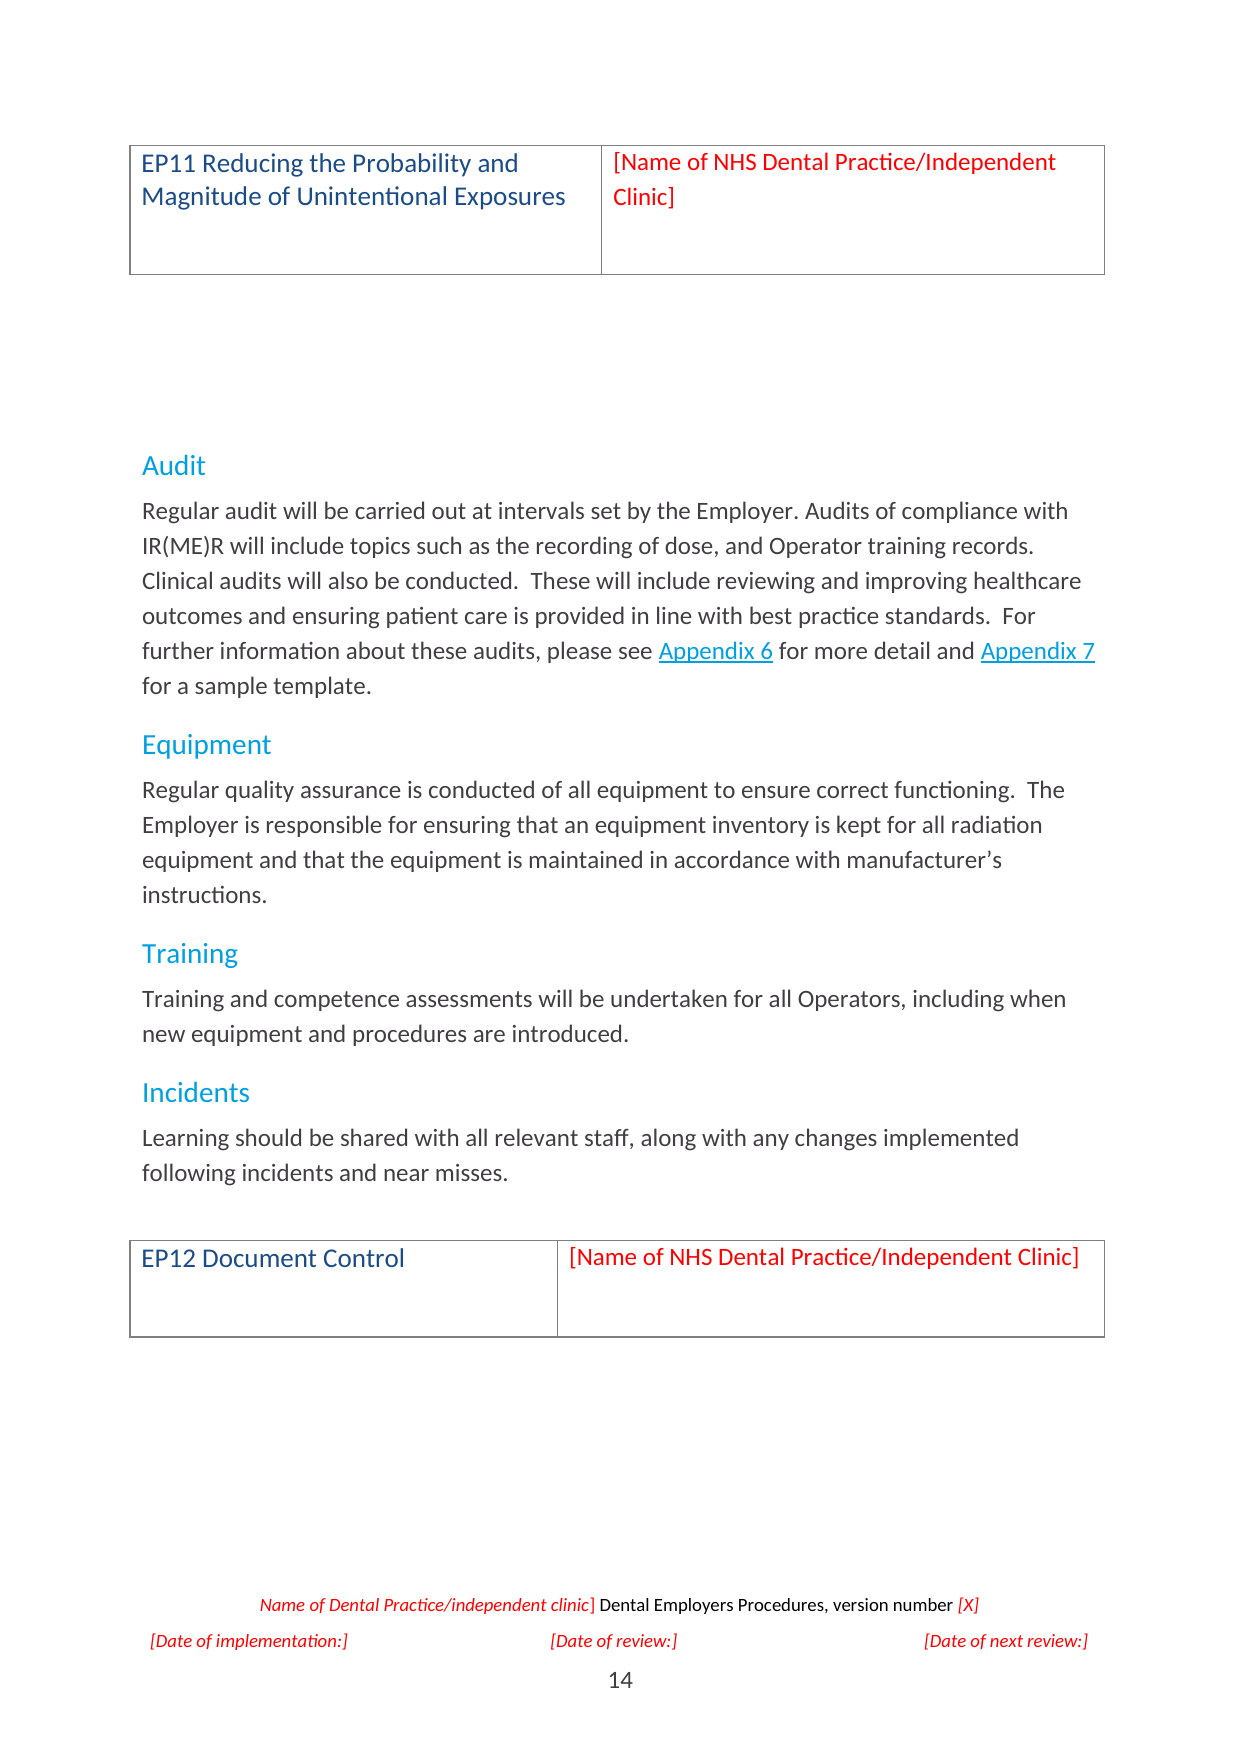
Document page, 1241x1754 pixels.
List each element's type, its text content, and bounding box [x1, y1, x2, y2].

table_header [Name of NHS Dental Practice/Independent Clinic] [602, 146, 1104, 274]
text Learning should be shared with all relevant staff, along with any changes implemented following incidents and near misses. [142, 1122, 1098, 1188]
text Regular quality assurance is conducted of all equipment to ensure correct functioning. The Employer is responsible for ensuring that an equipment inventory is kept for all radiation equipment and that the equipment is maintained in accordance with manufacturer’s instructions. [142, 774, 1098, 910]
subtitle Incidents [142, 1074, 1098, 1110]
subtitle Audit [142, 447, 1098, 483]
table_header EP12 Document Control [131, 1241, 557, 1336]
text Training and competence assessments will be undertaken for all Operators, including when new equipment and procedures are introduced. [142, 983, 1098, 1049]
table_header [Name of NHS Dental Practice/Independent Clinic] [558, 1241, 1104, 1336]
subtitle Training [142, 935, 1098, 971]
text Regular audit will be carried out at intervals set by the Employer. Audits of compliance with IR(ME)R will include topics such as the recording of dose, and Operator training records. Clinical audits will also be conducted. These will include reviewing and improving healthcare outcomes and ensuring patient care is provided in line with best practice standards. For further information about these audits, please see Appendix 6 for more detail and Appendix 7 for a sample template. [142, 496, 1098, 701]
subtitle Equipment [142, 726, 1098, 762]
table_header EP11 Reducing the Probability and Magnitude of Unintentional Exposures [131, 146, 601, 274]
